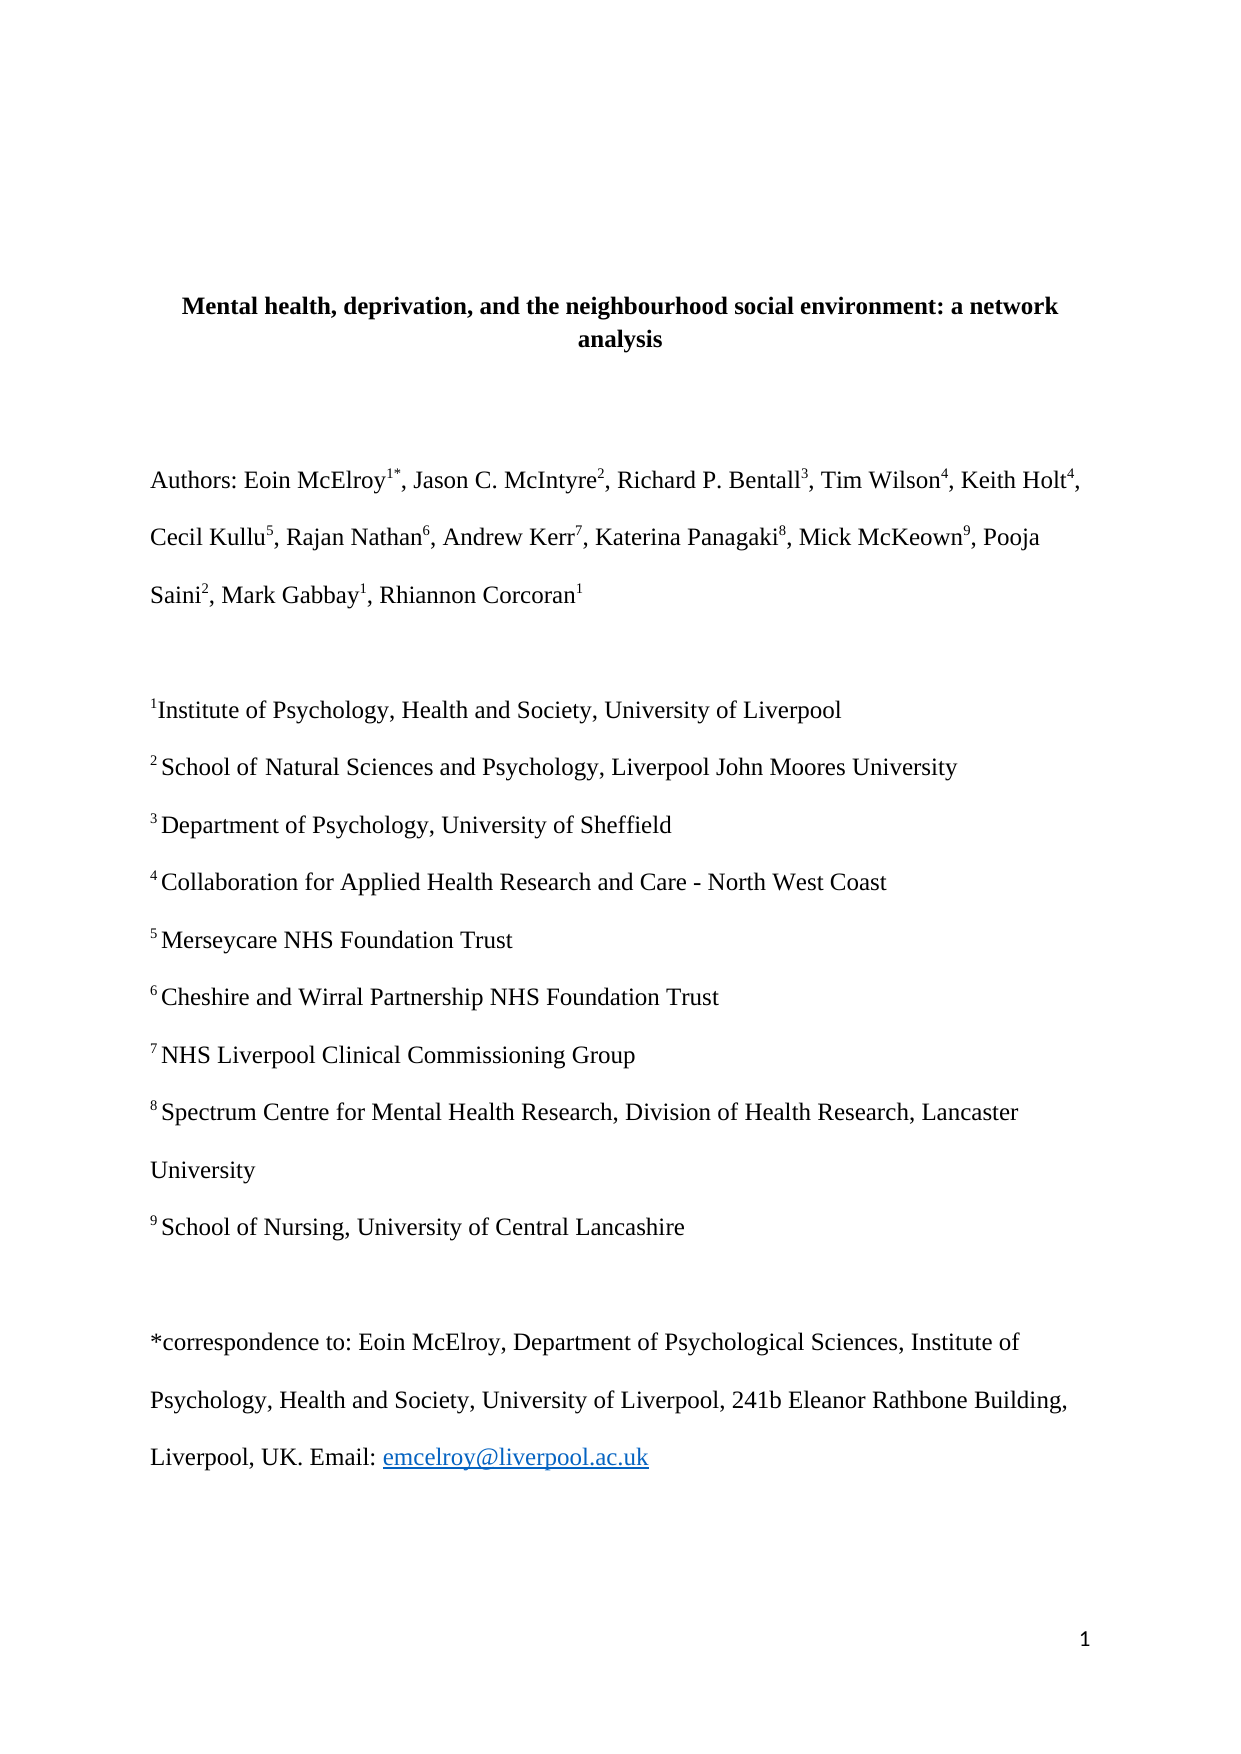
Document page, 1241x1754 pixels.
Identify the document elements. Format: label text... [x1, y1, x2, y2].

text 2 School of Natural Sciences and Psychology, Liverpool John Moores University [150, 752, 1090, 781]
text 7 NHS Liverpool Clinical Commissioning Group [150, 1040, 1090, 1068]
text *correspondence to: Eoin McElroy, Department of Psychological Sciences, Institute of Psychology, Health and Society, University of Liverpool, 241b Eleanor Rathbone Building, Liverpool, UK. Email: emcelroy@liverpool.ac.uk [150, 1327, 1090, 1471]
subtitle Mental health, deprivation, and the neighbourhood social environment: a network analysis [150, 291, 1090, 353]
text 9 School of Nursing, University of Central Lancashire [150, 1212, 1090, 1241]
text 4 Collaboration for Applied Health Research and Care - North West Coast [150, 867, 1090, 896]
text 8 Spectrum Centre for Mental Health Research, Division of Health Research, Lancaster University [150, 1097, 1090, 1183]
text 3 Department of Psychology, University of Sheffield [150, 810, 1090, 838]
text 1Institute of Psychology, Health and Society, University of Liverpool [150, 695, 1090, 723]
text 6 Cheshire and Wirral Partnership NHS Foundation Trust [150, 982, 1090, 1011]
text 5 Merseycare NHS Foundation Trust [150, 925, 1090, 953]
text Authors: Eoin McElroy1*, Jason C. McIntyre2, Richard P. Bentall3, Tim Wilson4, Keith Holt4, Cecil Kullu5, Rajan Nathan6, Andrew Kerr7, Katerina Panagaki8, Mick McKeown9, Pooja Saini2, Mark Gabbay1, Rhiannon Corcoran1 [150, 465, 1090, 608]
